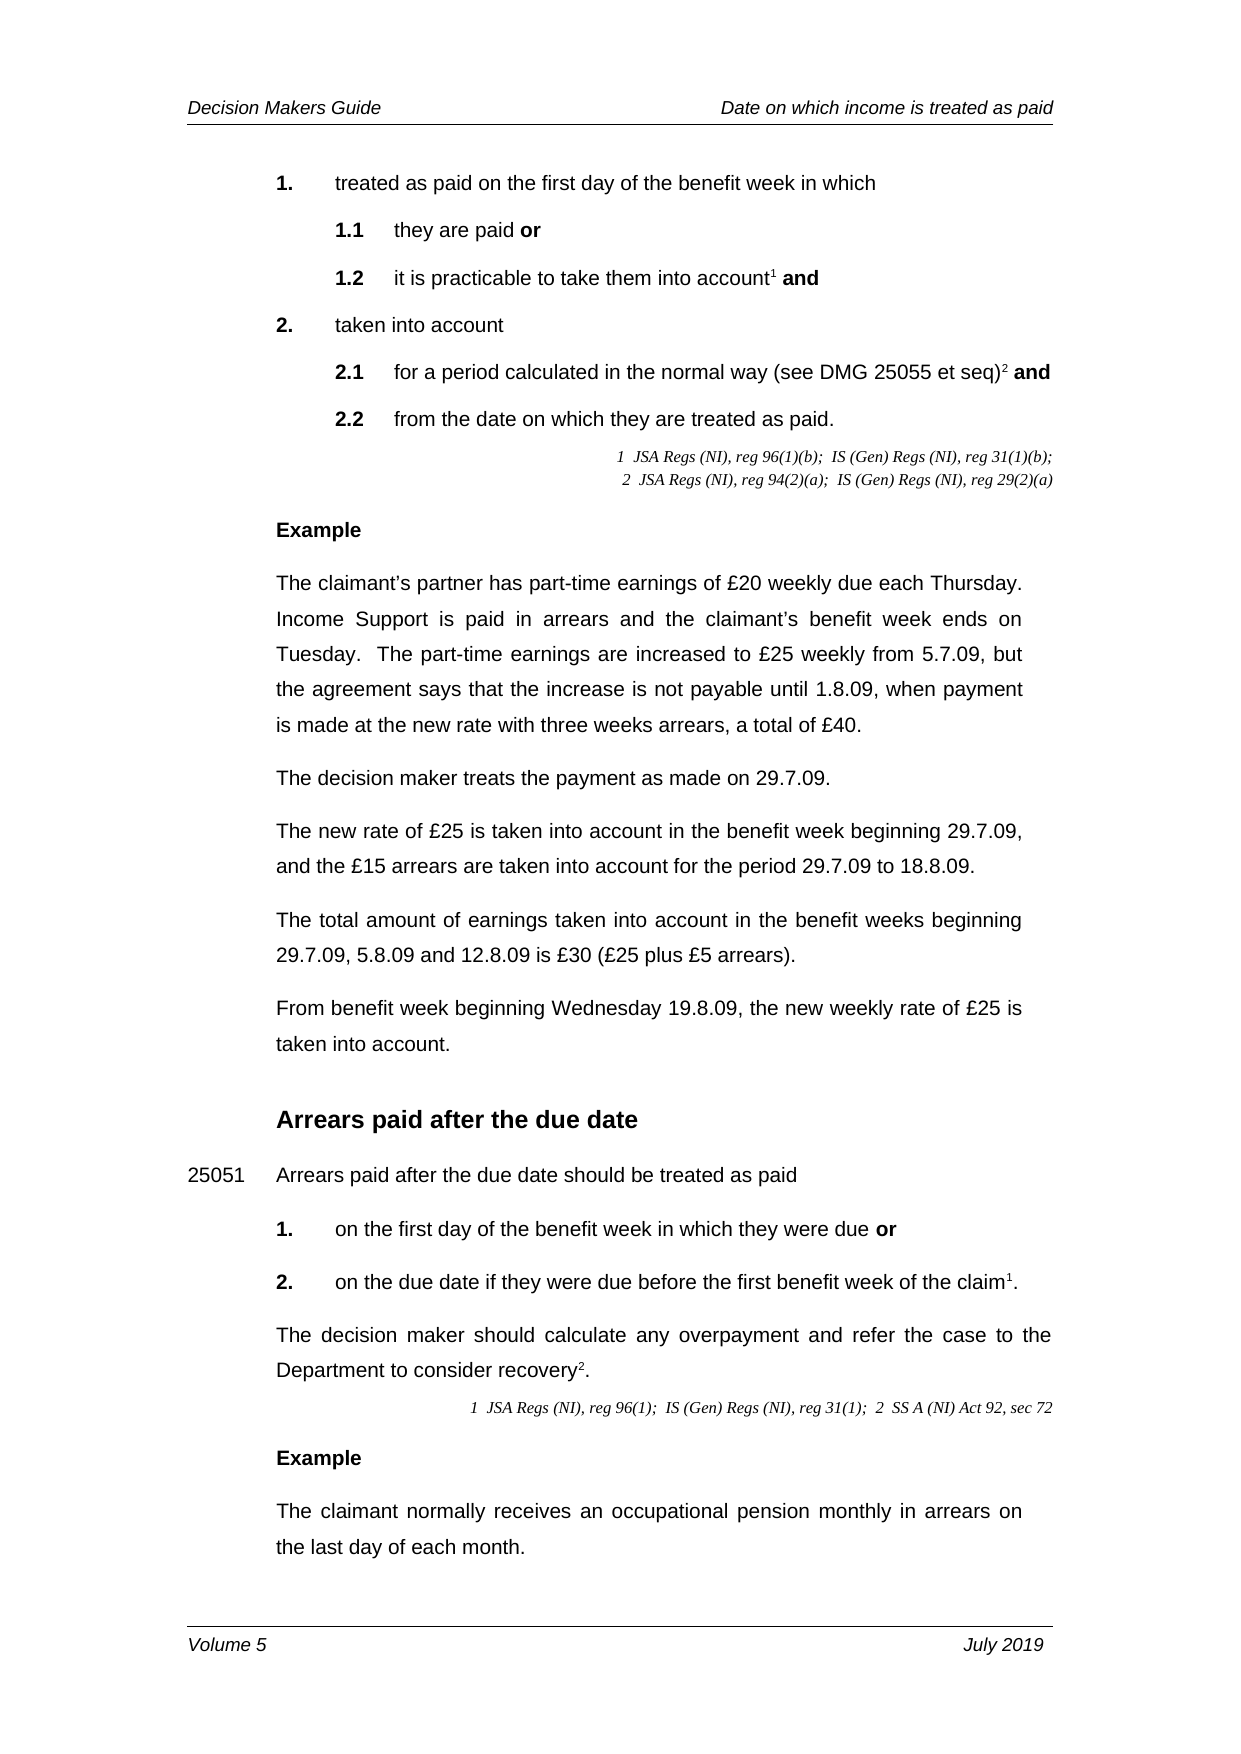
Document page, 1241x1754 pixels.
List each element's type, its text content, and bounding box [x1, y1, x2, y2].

text The claimant’s partner has part-time earnings of £20 weekly due each Thursday. Income Support is paid in arrears and the claimant’s benefit week ends on Tuesday. The part-time earnings are increased to £25 weekly from 5.7.09, but the agreement says that the increase is not payable until 1.8.09, when payment is made at the new rate with three weeks arrears, a total of £40. [276, 559, 1023, 737]
text Example [276, 1434, 1023, 1470]
text 1. on the first day of the benefit week in which they were due or [187, 1205, 1053, 1240]
text Arrears paid after the due date [276, 1104, 1023, 1133]
text The claimant normally receives an occupational pension monthly in arrears on the last day of each month. [276, 1488, 1023, 1558]
text The total amount of earnings taken into account in the benefit weeks beginning 29.7.09, 5.8.09 and 12.8.09 is £30 (£25 plus £5 arrears). [276, 896, 1023, 967]
text The new rate of £25 is taken into account in the benefit week beginning 29.7.09, and the £15 arrears are taken into account for the period 29.7.09 to 18.8.09. [276, 807, 1023, 878]
text Example [276, 506, 1023, 542]
text The decision maker should calculate any overpayment and refer the case to the Department to consider recovery2. [187, 1311, 1053, 1382]
text 2.2 from the date on which they are treated as paid. [335, 395, 1053, 431]
text 1.1 they are paid or [335, 207, 1053, 242]
text 1 JSA Regs (NI), reg 96(1); IS (Gen) Regs (NI), reg 31(1); 2 SS A (NI) Act 92, sec 72 [187, 1394, 1053, 1417]
text 2.1 for a period calculated in the normal way (see DMG 25055 et seq)2 and [335, 348, 1053, 384]
text 2. on the due date if they were due before the first benefit week of the claim1. [187, 1258, 1053, 1293]
text 1 JSA Regs (NI), reg 96(1)(b); IS (Gen) Regs (NI), reg 31(1)(b); 2 JSA Regs (NI), reg 94(2)(a); IS (Gen) Regs (NI), reg 29(2)(a) [187, 443, 1053, 488]
text 2. taken into account [276, 301, 1053, 336]
text The decision maker treats the payment as made on 29.7.09. [276, 754, 1023, 790]
text From benefit week beginning Wednesday 19.8.09, the new weekly rate of £25 is taken into account. [276, 984, 1023, 1055]
text 25051 Arrears paid after the due date should be treated as paid [187, 1152, 1053, 1187]
text 1. treated as paid on the first day of the benefit week in which [276, 159, 1053, 195]
text 1.2 it is practicable to take them into account1 and [335, 254, 1053, 289]
